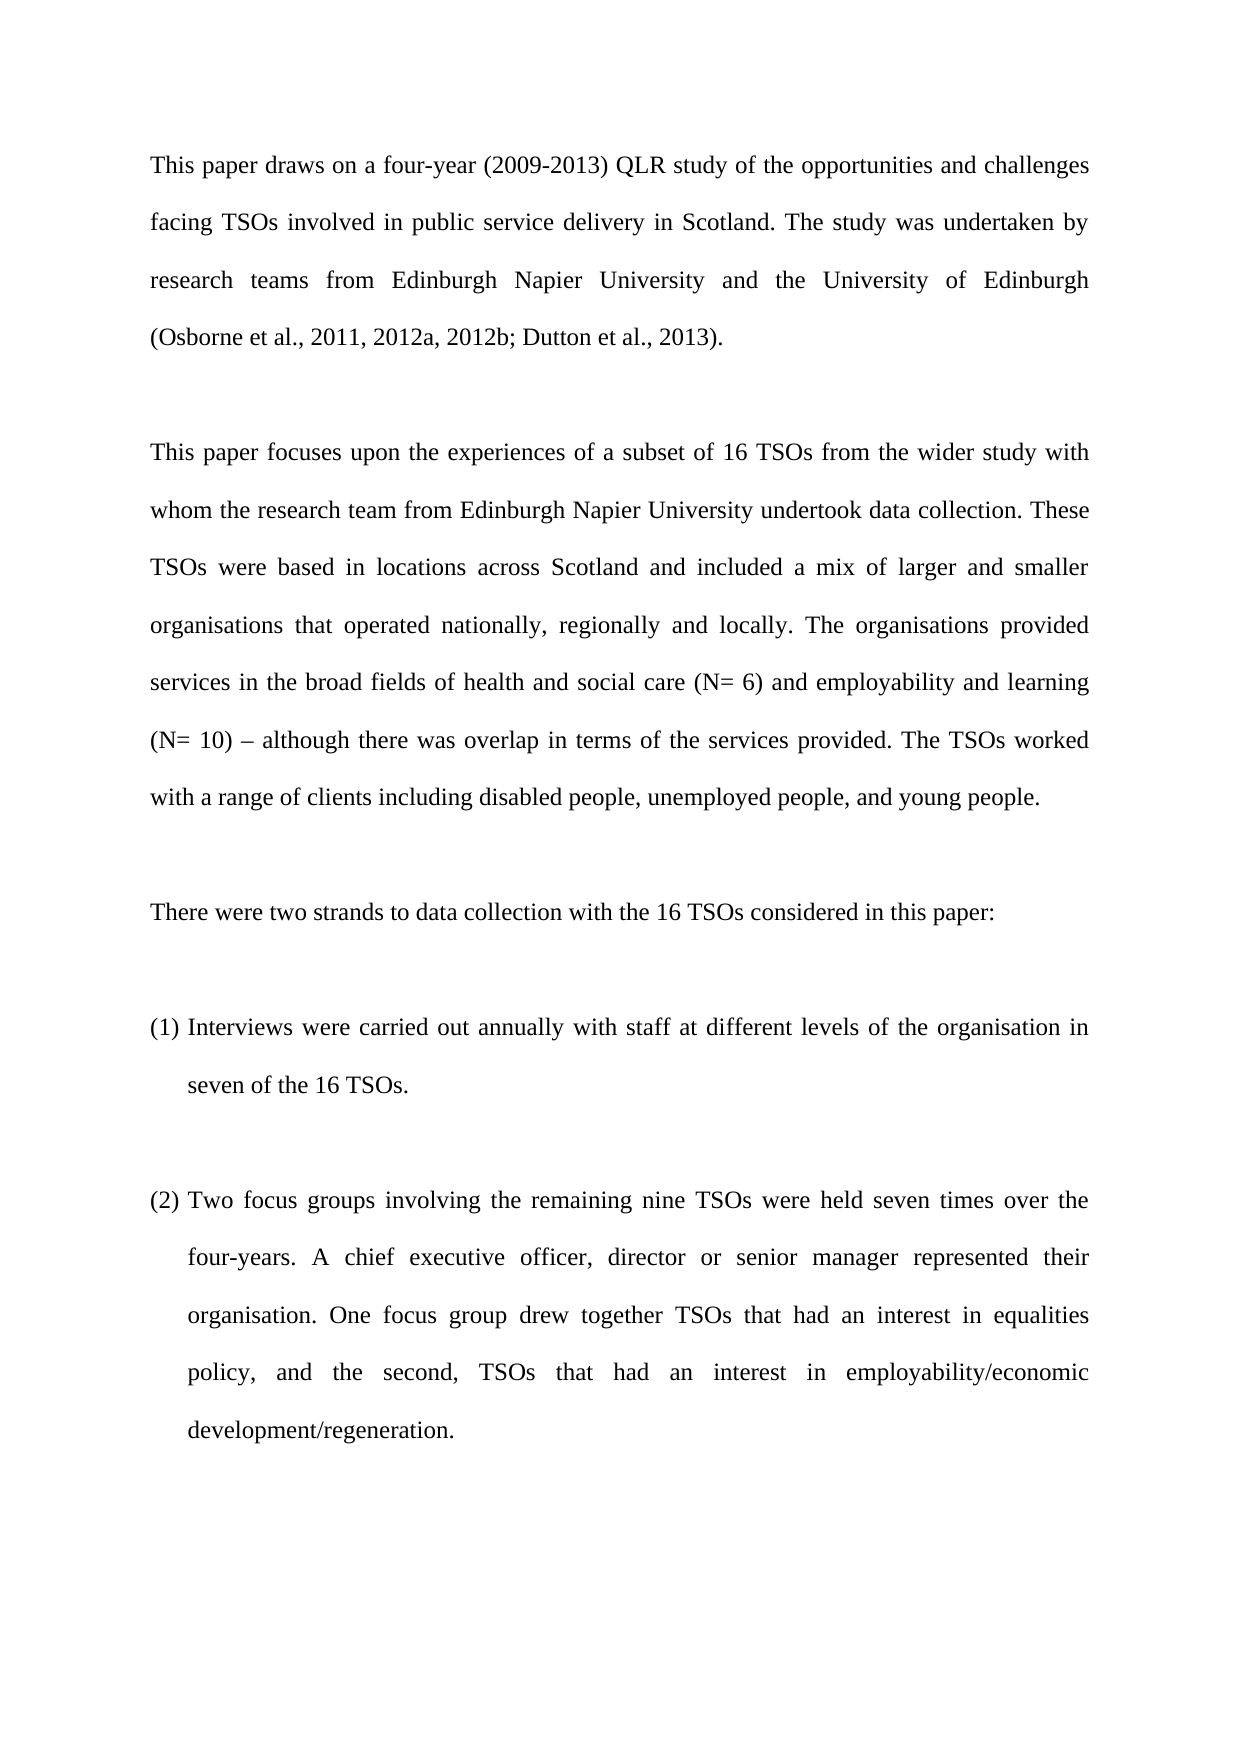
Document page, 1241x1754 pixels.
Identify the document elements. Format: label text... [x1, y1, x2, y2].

text There were two strands to data collection with the 16 TSOs considered in this paper: [150, 897, 1090, 926]
list Two focus groups involving the remaining nine TSOs were held seven times over the four-years. A chief executive officer, director or senior manager represented their organisation. One focus group drew together TSOs that had an interest in equalities policy, and the second, TSOs that had an interest in employability/economic development/regeneration. [150, 1185, 1090, 1444]
text This paper draws on a four-year (2009-2013) QLR study of the opportunities and challenges facing TSOs involved in public service delivery in Scotland. The study was undertaken by research teams from Edinburgh Napier University and the University of Edinburgh (Osborne et al., 2011, 2012a, 2012b; Dutton et al., 2013). [150, 150, 1090, 351]
text This paper focuses upon the experiences of a subset of 16 TSOs from the wider study with whom the research team from Edinburgh Napier University undertook data collection. These TSOs were based in locations across Scotland and included a mix of larger and smaller organisations that operated nationally, regionally and locally. The organisations provided services in the broad fields of health and social care (N= 6) and employability and learning (N= 10) – although there was overlap in terms of the services provided. The TSOs worked with a range of clients including disabled people, unemployed people, and young people. [150, 437, 1090, 811]
list Interviews were carried out annually with staff at different levels of the organisation in seven of the 16 TSOs. [150, 1012, 1090, 1099]
